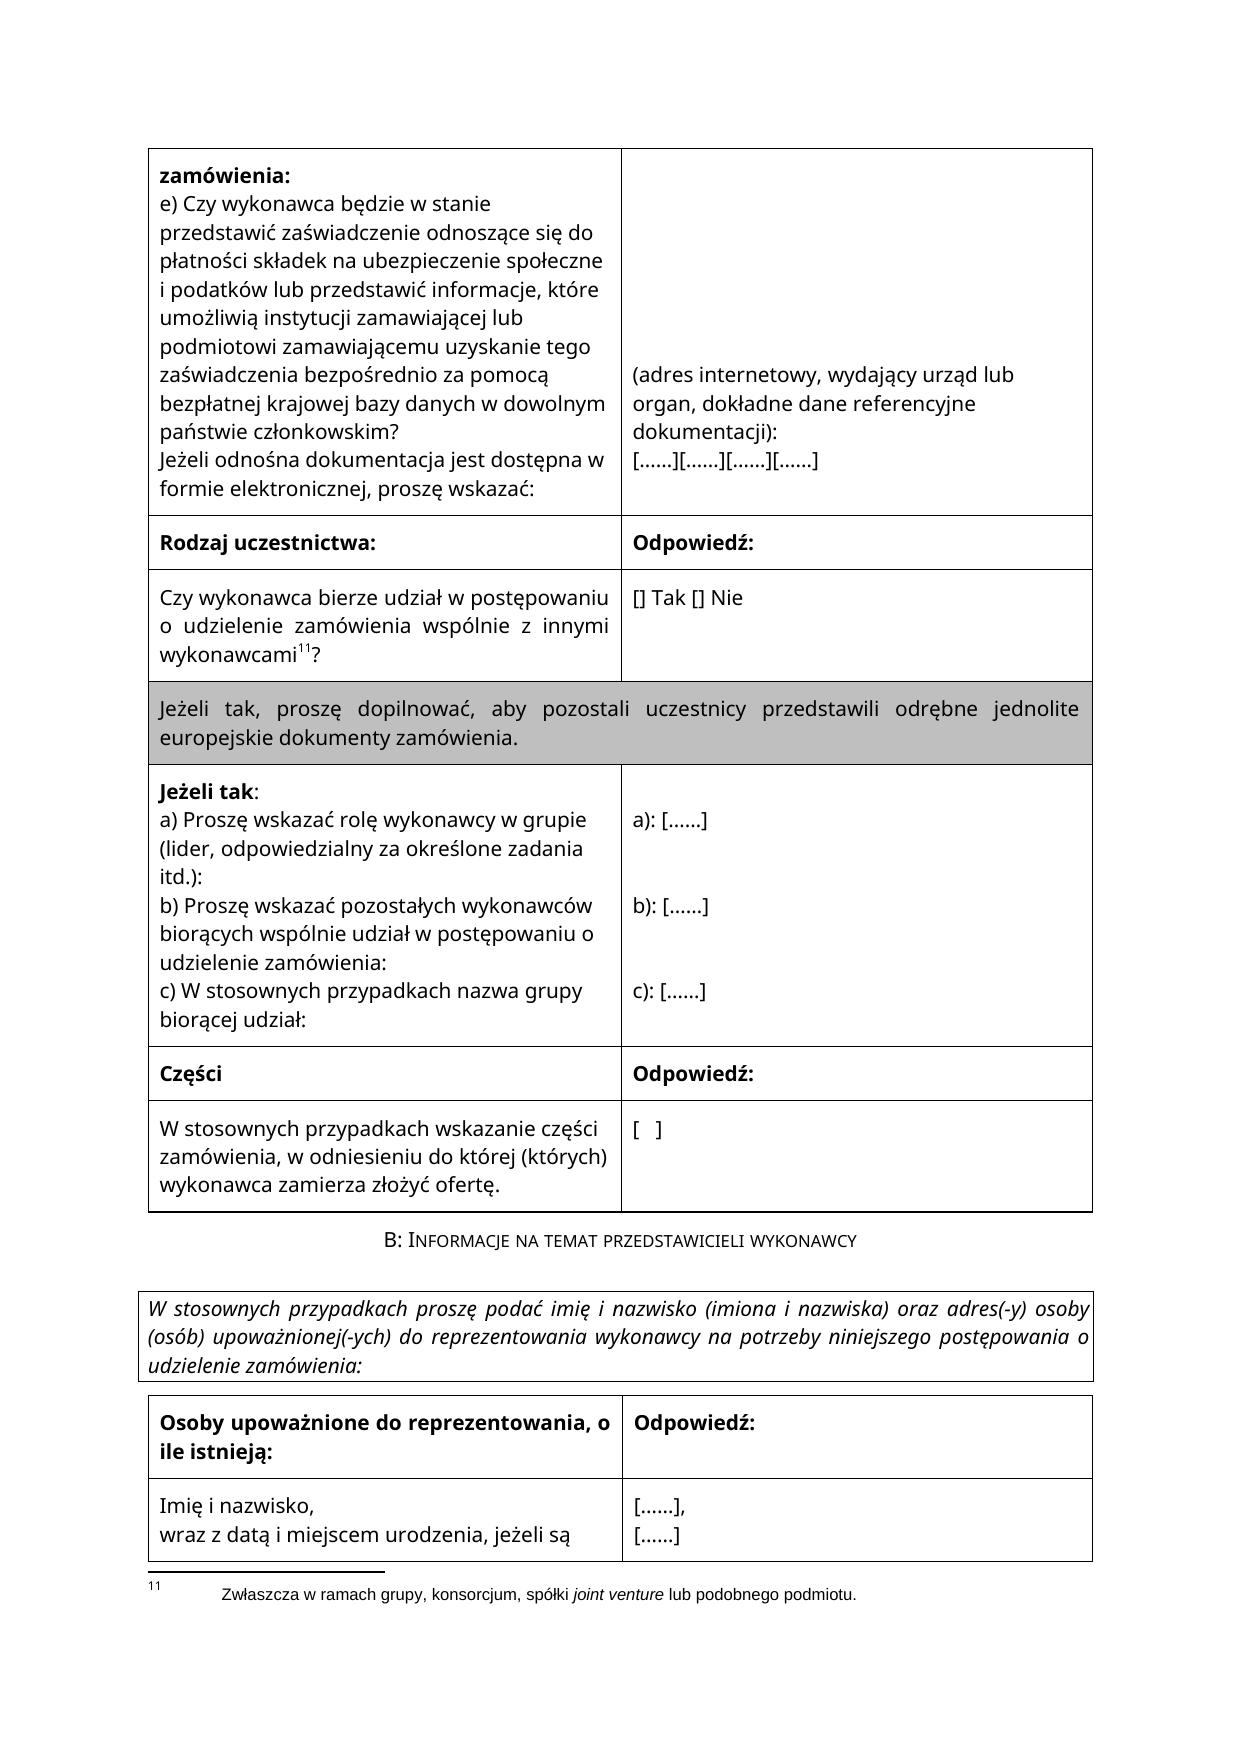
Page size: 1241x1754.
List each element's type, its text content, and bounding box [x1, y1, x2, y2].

table_cell a): [……] b): [……] c): [……] [622, 765, 1092, 1046]
table_cell W stosownych przypadkach wskazanie części zamówienia, w odniesieniu do której (których) wykonawca zamierza złożyć ofertę. [149, 1101, 621, 1211]
table_cell Jeżeli tak: a) Proszę wskazać rolę wykonawcy w grupie (lider, odpowiedzialny za określone zadania itd.): b) Proszę wskazać pozostałych wykonawców biorących wspólnie udział w postępowaniu o udzielenie zamówienia: c) W stosownych przypadkach nazwa grupy biorącej udział: [149, 765, 621, 1046]
text W stosownych przypadkach proszę podać imię i nazwisko (imiona i nazwiska) oraz adres(-y) osoby (osób) upoważnionej(-ych) do reprezentowania wykonawcy na potrzeby niniejszego postępowania o udzielenie zamówienia: [139, 1292, 1093, 1381]
table_cell Odpowiedź: [622, 516, 1092, 569]
table_cell Czy wykonawca bierze udział w postępowaniu o udzielenie zamówienia wspólnie z innymi wykonawcami? [149, 570, 621, 681]
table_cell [622, 149, 1092, 515]
table_header Osoby upoważnione do reprezentowania, o ile istnieją: [149, 1396, 622, 1478]
table_cell [] Tak [] Nie [622, 570, 1092, 681]
table_cell [ ] [622, 1101, 1092, 1211]
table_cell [149, 149, 621, 515]
table_cell Odpowiedź: [622, 1047, 1092, 1100]
table_cell [……], [……] [623, 1479, 1092, 1561]
table_cell Części [149, 1047, 621, 1100]
table_cell Rodzaj uczestnictwa: [149, 516, 621, 569]
table_cell Jeżeli tak, proszę dopilnować, aby pozostali uczestnicy przedstawili odrębne jednolite europejskie dokumenty zamówienia. [149, 682, 1092, 764]
table_header Odpowiedź: [623, 1396, 1092, 1478]
text B: Informacje na temat przedstawicieli wykonawcy [148, 1225, 1093, 1253]
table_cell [149, 1479, 622, 1561]
